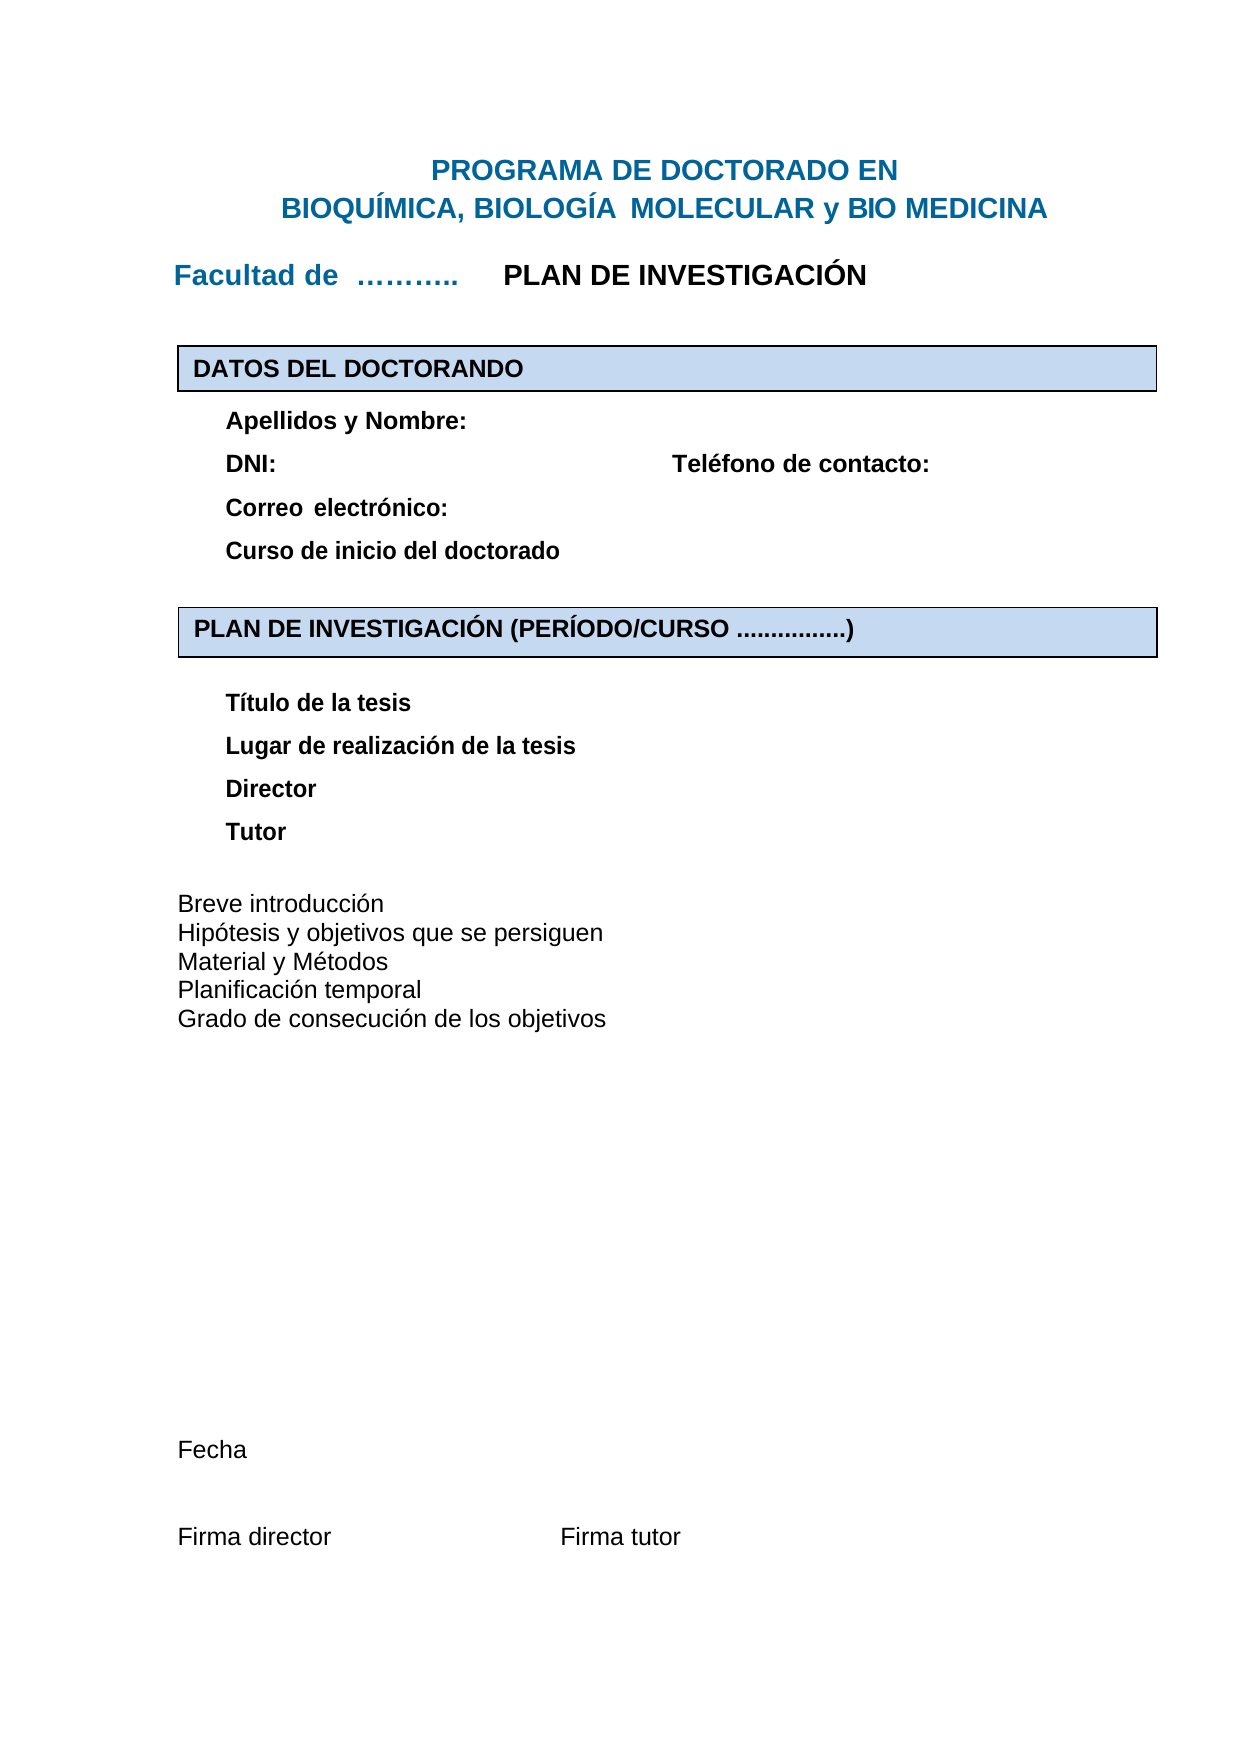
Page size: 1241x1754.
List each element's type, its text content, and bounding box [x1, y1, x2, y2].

text Firma director Firma tutor [177, 1522, 1045, 1550]
text Breve introducción [177, 889, 1045, 918]
text Planificación temporal [177, 975, 1045, 1004]
text Material y Métodos [177, 947, 1045, 975]
text DNI: Teléfono de contacto: [225, 449, 1063, 478]
text Lugar de realización de la tesis [177, 731, 1063, 760]
text Apellidos y Nombre: [225, 406, 1063, 435]
subtitle Facultad de ……….. PLAN DE INVESTIGACIÓN [173, 258, 1167, 292]
text Grado de consecución de los objetivos [177, 1004, 1045, 1033]
text Correo electrónico: [225, 493, 1063, 521]
text Director [177, 774, 1063, 803]
subtitle PROGRAMA DE DOCTORADO EN [177, 153, 1152, 186]
text Tutor [225, 817, 1063, 846]
text Hipótesis y objetivos que se persiguen [177, 918, 1045, 947]
text Curso de inicio del doctorado [225, 536, 1063, 564]
text Título de la tesis [177, 688, 1063, 717]
text Fecha [177, 1435, 1045, 1464]
subtitle BIOQUÍMICA, BIOLOGÍA MOLECULAR y BIO MEDICINA [177, 192, 1152, 225]
